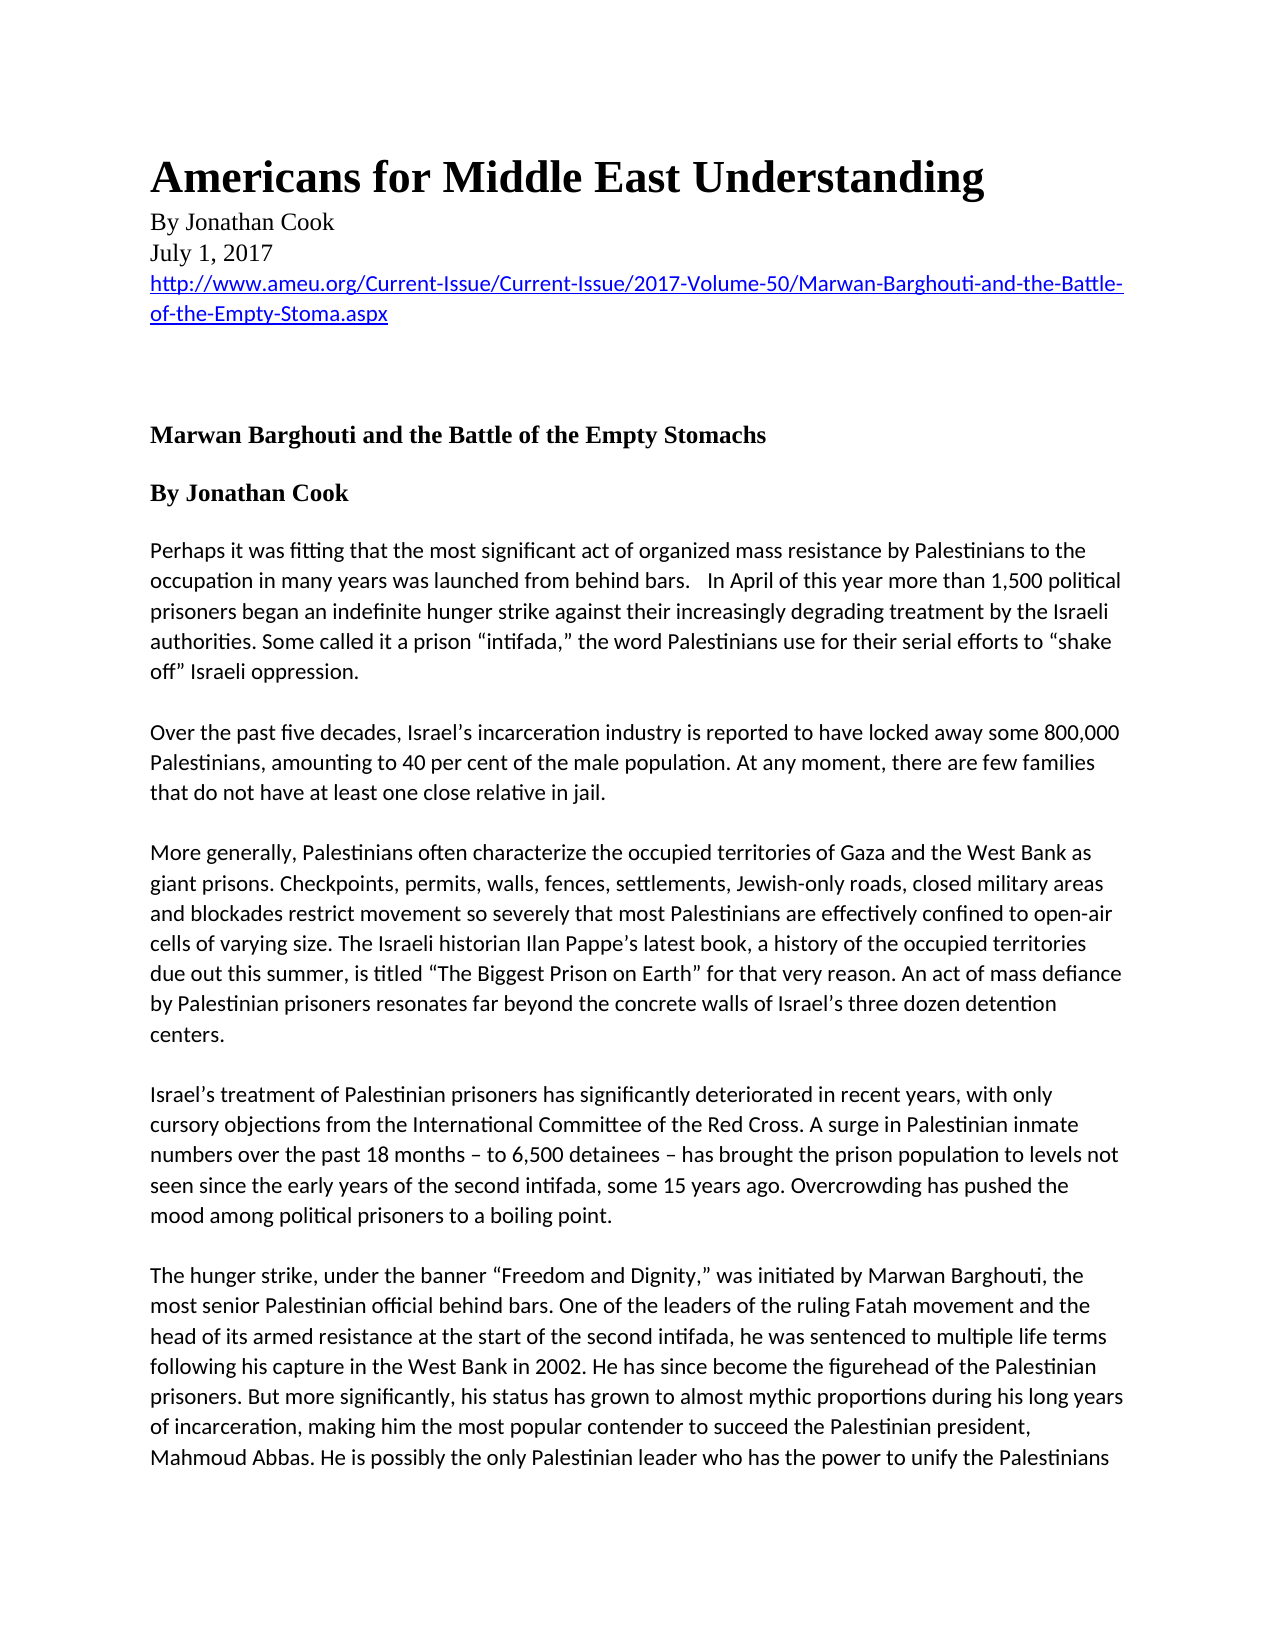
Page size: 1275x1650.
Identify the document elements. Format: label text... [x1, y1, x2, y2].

subtitle Marwan Barghouti and the Battle of the Empty Stomachs [150, 421, 1125, 449]
text http://www.ameu.org/Current-Issue/Current-Issue/2017-Volume-50/Marwan-Barghouti-and-the-Battle-of-the-Empty-Stoma.aspx [150, 269, 1125, 327]
subtitle By Jonathan Cook [150, 478, 1125, 507]
text By Jonathan Cook [150, 207, 1125, 236]
text Americans for Middle East Understanding [150, 150, 1125, 203]
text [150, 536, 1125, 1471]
text July 1, 2017 [150, 238, 1125, 267]
